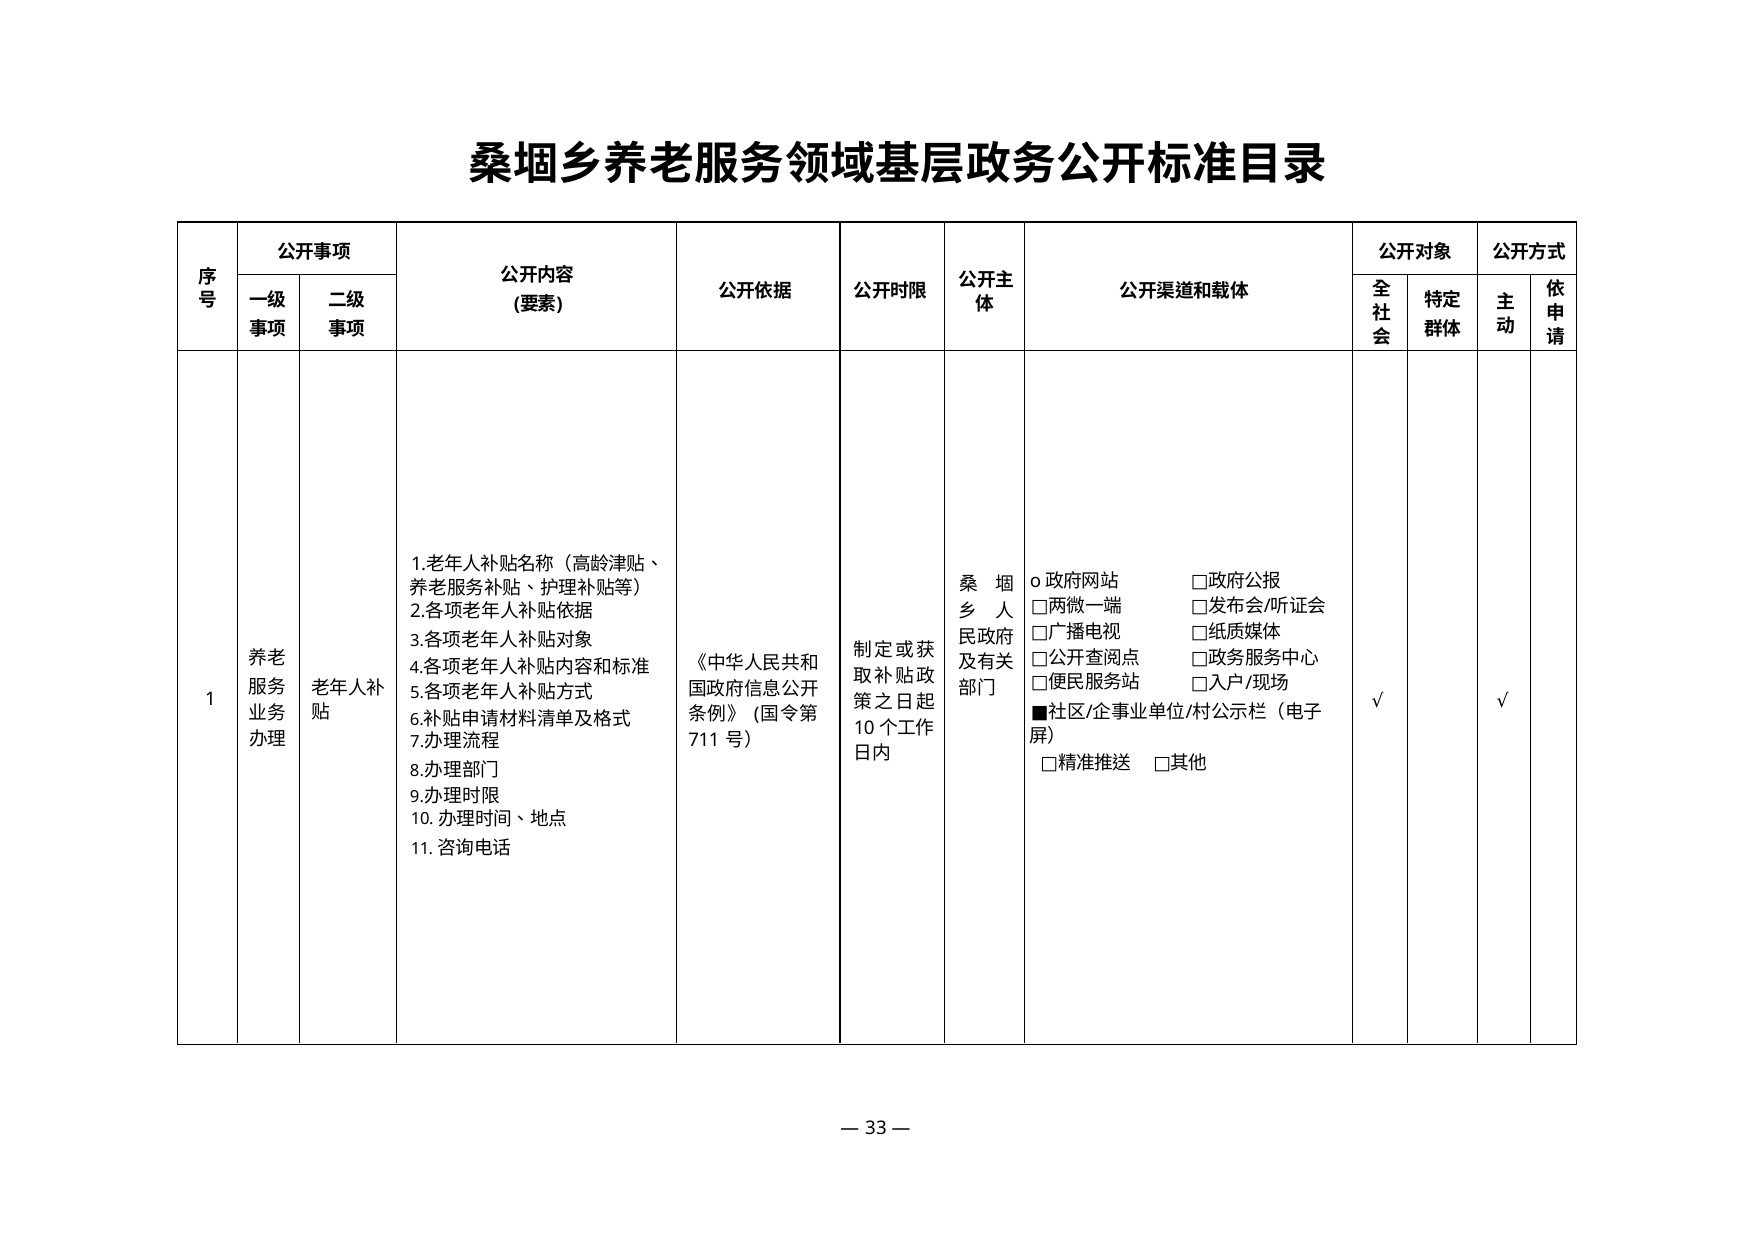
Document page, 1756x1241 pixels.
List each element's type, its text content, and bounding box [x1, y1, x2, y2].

table_cell 1 [178, 351, 237, 1043]
table_header 公开方式 [1478, 223, 1576, 274]
table_cell √ [1353, 351, 1407, 1043]
table_cell 依 申 请 [1531, 275, 1576, 350]
table_header 公开事项 [238, 223, 396, 274]
table_cell 1.老年人补贴名称（高龄津贴、 养老服务补贴、护理补贴等） 2.各项老年人补贴依据 3.各项老年人补贴对象 4.各项老年人补贴内容和标准 5.各项老年人补贴方式 6.补贴申请材料清单及格式 7.办理流程 8.办理部门 9.办理时限 10. 办理时间、地点 11. 咨询电话 [397, 351, 676, 1043]
table_cell □政府公报 □发布会/听证会 □纸质媒体 □政务服务中心 □入户/现场 [1165, 351, 1352, 693]
table_cell [1531, 351, 1576, 1043]
table_cell 养老 服务 业务 办理 [238, 351, 299, 1043]
table_header 序 号 [178, 223, 237, 350]
table_header 公开内容 (要素) [397, 223, 676, 350]
table_cell 主 动 [1478, 275, 1530, 350]
table_cell 桑堌乡人 民政府 及有关 部门 [945, 351, 1024, 1043]
table_cell 老年人补 贴 [300, 351, 396, 1043]
table_cell [1408, 351, 1477, 1043]
table_cell 二级 事项 [300, 275, 396, 350]
table_cell 特定 群体 [1408, 275, 1477, 350]
text 桑堌乡养老服务领域基层政务公开标准目录 [468, 131, 1578, 191]
table_cell 制定或获 取补贴政 策之日起 10 个工作 日内 [841, 351, 944, 1043]
table_header 公开主 体 [945, 223, 1024, 350]
table_cell 《中华人民共和 国政府信息公开 条例》 (国令第 711 号） [677, 351, 839, 1043]
table_header 公开依据 [677, 223, 839, 350]
table_header 公开时限 [841, 223, 944, 350]
table_cell √ [1478, 351, 1530, 1043]
table_cell o政府网站 □两微一端 □广播电视 □公开查阅点 □便民服务站 [1025, 351, 1165, 693]
table_cell 全 社 会 [1353, 275, 1407, 350]
table_cell ■社区/企事业单位/村公示栏（电子 屏） □精准推送 □其他 [1025, 694, 1352, 1043]
table_cell 一级 事项 [238, 275, 299, 350]
table_header 公开渠道和载体 [1025, 223, 1352, 350]
table_header 公开对象 [1353, 223, 1477, 274]
